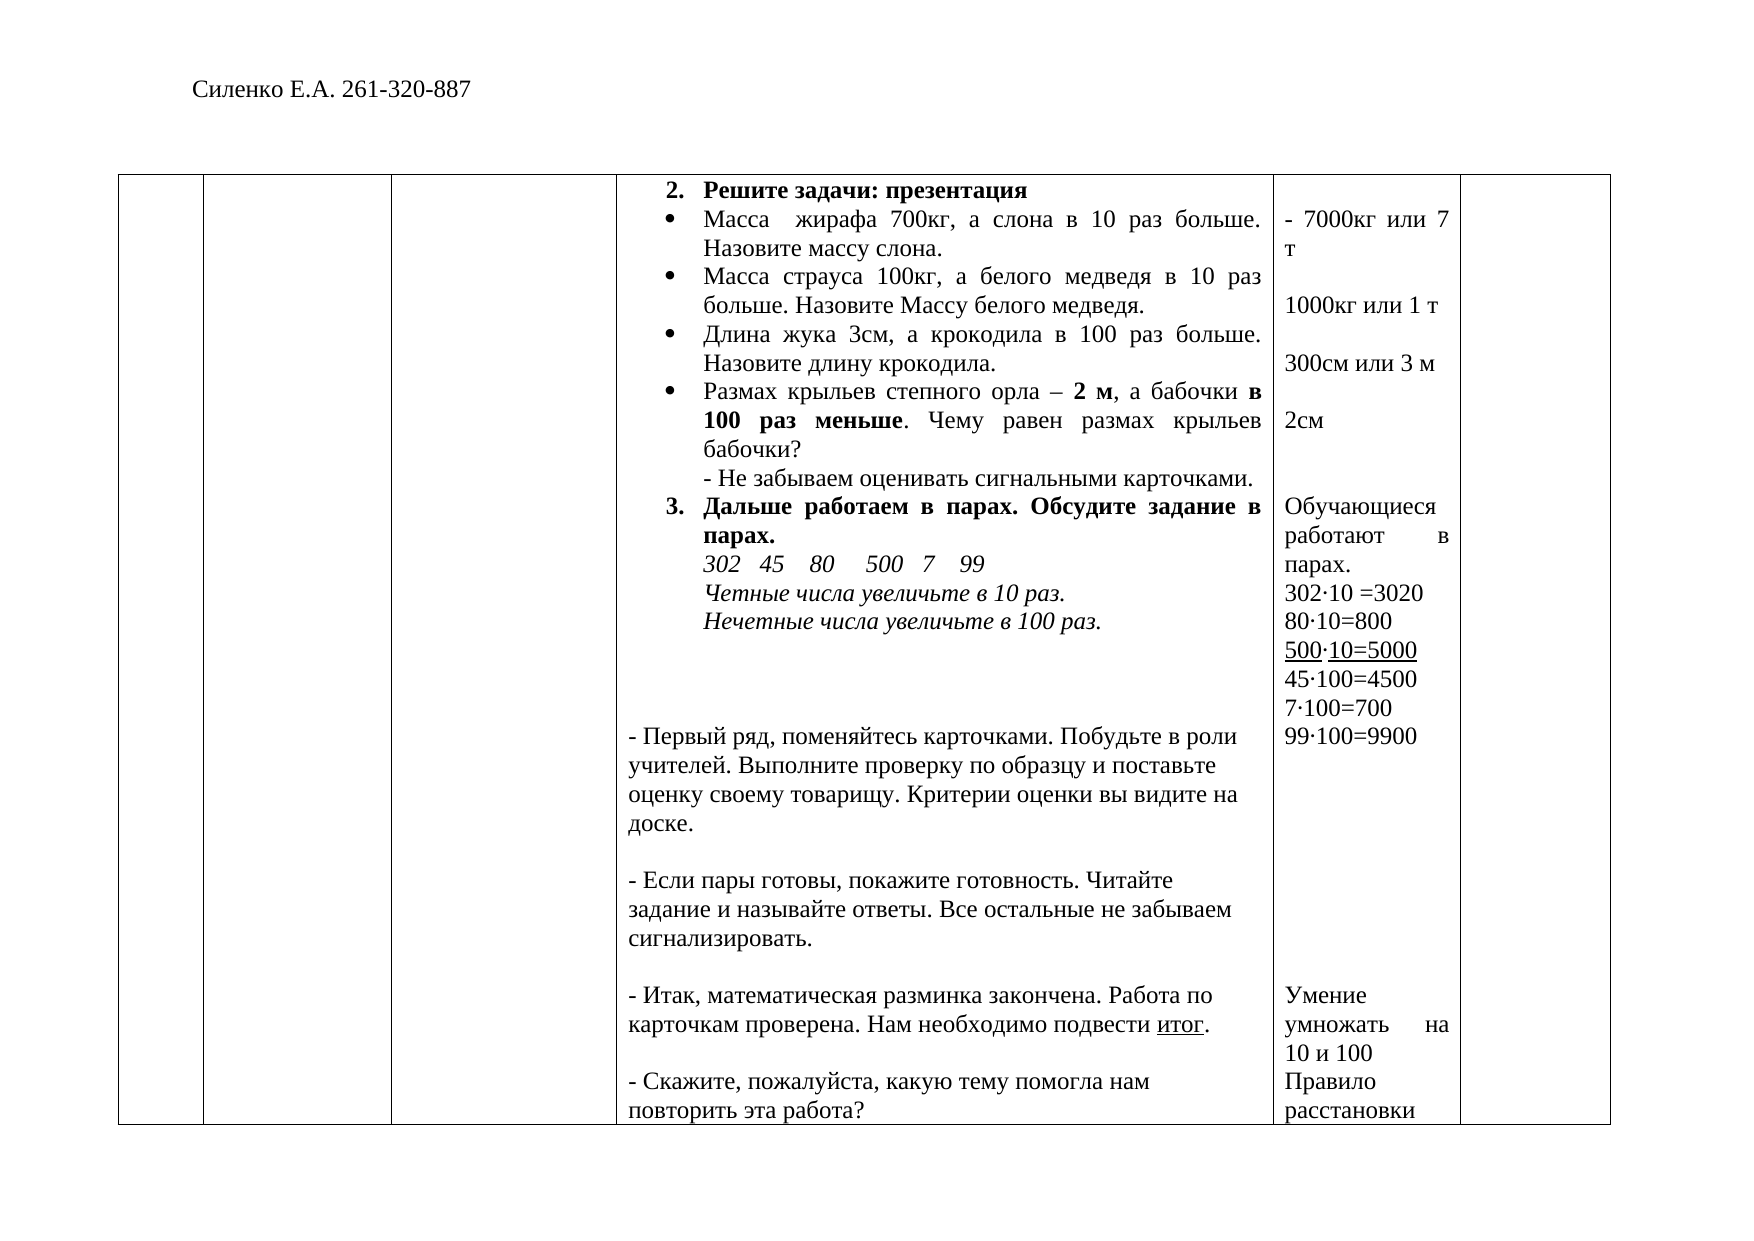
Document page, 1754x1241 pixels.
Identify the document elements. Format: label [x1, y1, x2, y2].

table_cell [617, 175, 1273, 1124]
table_cell [204, 175, 391, 1124]
table_cell [392, 175, 616, 1124]
table_cell [119, 175, 203, 1124]
table_cell [1274, 175, 1460, 1124]
table_cell [1461, 175, 1610, 1124]
